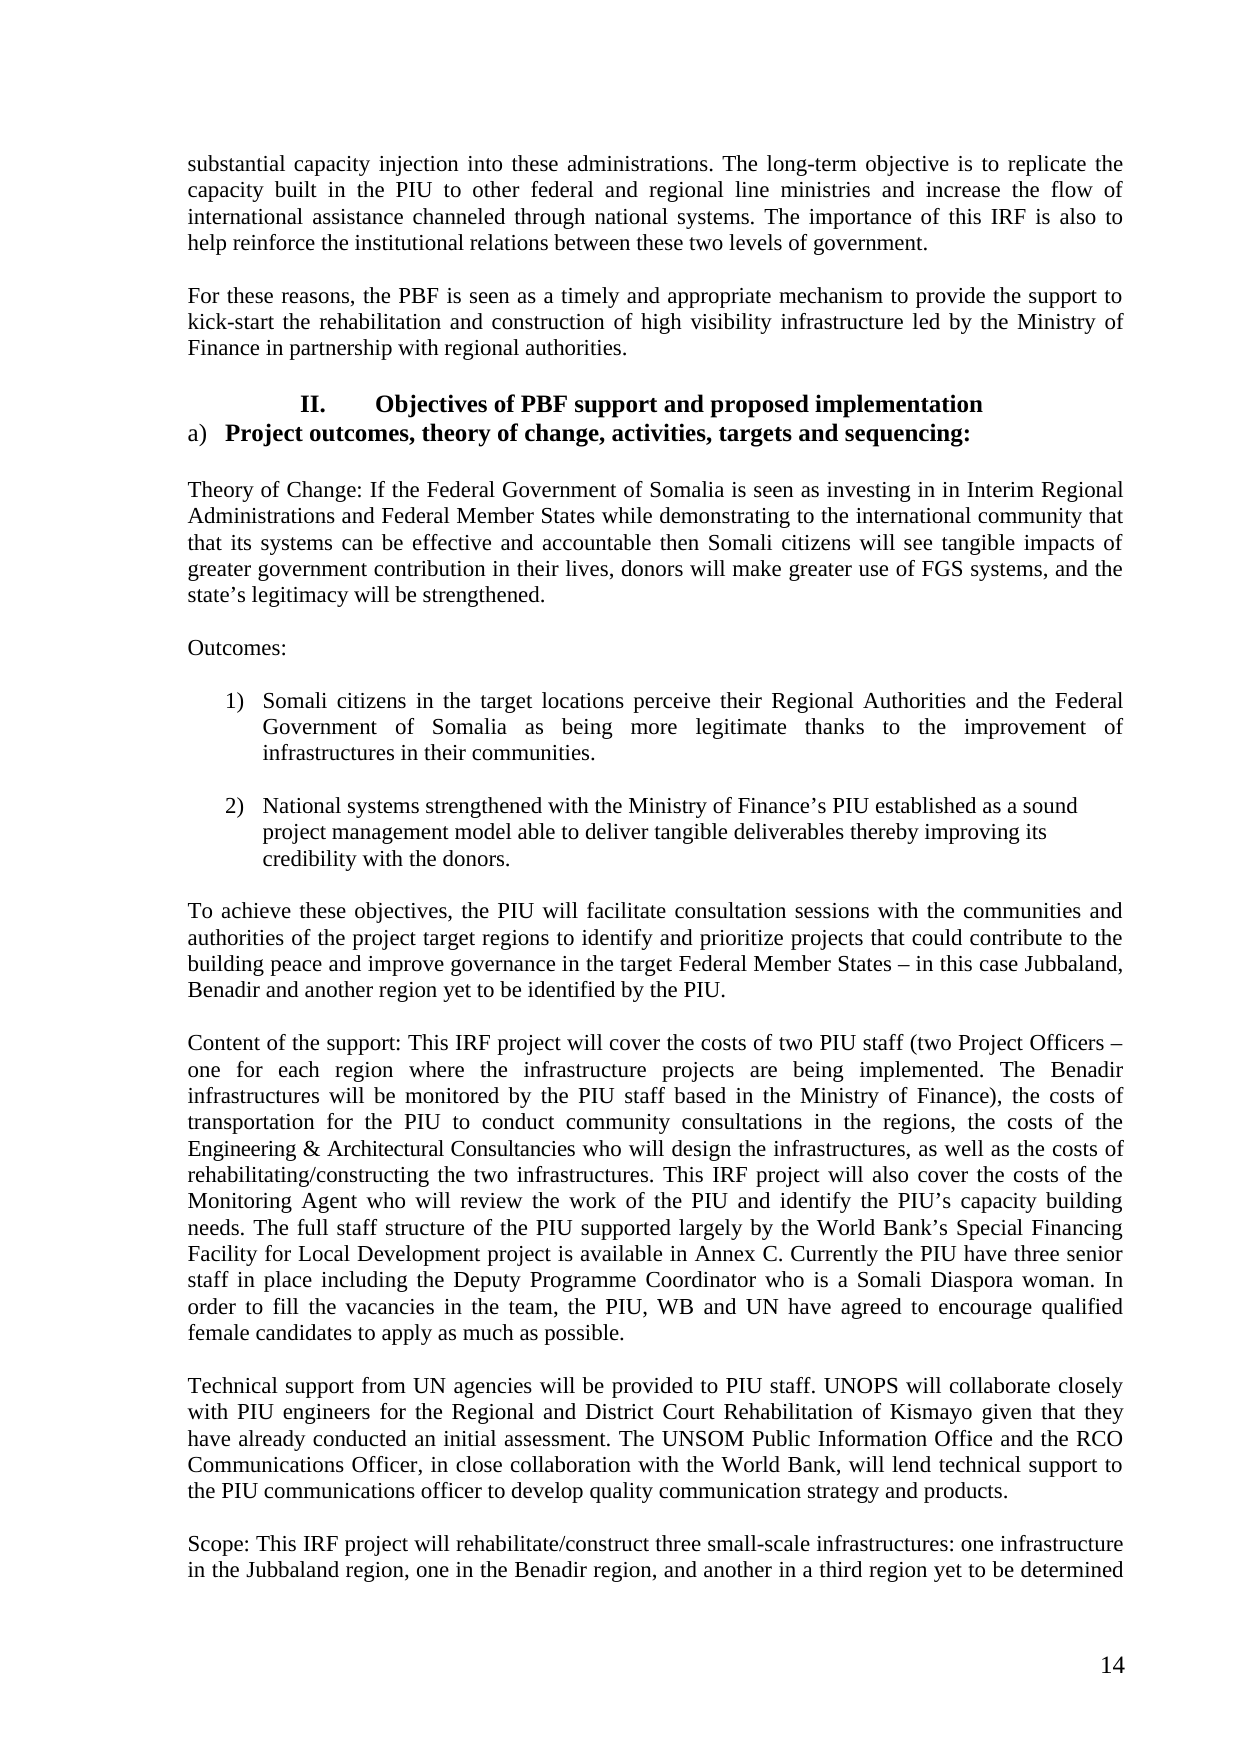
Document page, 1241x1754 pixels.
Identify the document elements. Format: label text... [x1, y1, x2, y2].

list Somali citizens in the target locations perceive their Regional Authorities and the Federal Government of Somalia as being more legitimate thanks to the improvement of infrastructures in their communities. [225, 687, 1125, 766]
list Project outcomes, theory of change, activities, targets and sequencing: [187, 418, 1125, 447]
text To achieve these objectives, the PIU will facilitate consultation sessions with the communities and authorities of the project target regions to identify and prioritize projects that could contribute to the building peace and improve governance in the target Federal Member States – in this case Jubbaland, Benadir and another region yet to be identified by the PIU. [187, 897, 1125, 1003]
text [187, 150, 1125, 255]
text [187, 1530, 1125, 1583]
text Technical support from UN agencies will be provided to PIU staff. UNOPS will collaborate closely with PIU engineers for the Regional and District Court Rehabilitation of Kismayo given that they have already conducted an initial assessment. The UNSOM Public Information Office and the RCO Communications Officer, in close collaboration with the World Bank, will lend technical support to the PIU communications officer to develop quality communication strategy and products. [187, 1372, 1125, 1504]
text Outcomes: [187, 634, 1125, 660]
list National systems strengthened with the Ministry of Finance’s PIU established as a sound project management model able to deliver tangible deliverables thereby improving its credibility with the donors. [225, 792, 1125, 871]
text For these reasons, the PBF is seen as a timely and appropriate mechanism to provide the support to kick-start the rehabilitation and construction of high visibility infrastructure led by the Ministry of Finance in partnership with regional authorities. [187, 282, 1125, 361]
text Theory of Change: If the Federal Government of Somalia is seen as investing in in Interim Regional Administrations and Federal Member States while demonstrating to the international community that that its systems can be effective and accountable then Somali citizens will see tangible impacts of greater government contribution in their lives, donors will make greater use of FGS systems, and the state’s legitimacy will be strengthened. [187, 476, 1125, 608]
list Objectives of PBF support and proposed implementation [300, 389, 1125, 418]
text Content of the support: This IRF project will cover the costs of two PIU staff (two Project Officers – one for each region where the infrastructure projects are being implemented. The Benadir infrastructures will be monitored by the PIU staff based in the Ministry of Finance), the costs of transportation for the PIU to conduct community consultations in the regions, the costs of the Engineering & Architectural Consultancies who will design the infrastructures, as well as the costs of rehabilitating/constructing the two infrastructures. This IRF project will also cover the costs of the Monitoring Agent who will review the work of the PIU and identify the PIU’s capacity building needs. The full staff structure of the PIU supported largely by the World Bank’s Special Financing Facility for Local Development project is available in Annex C. Currently the PIU have three senior staff in place including the Deputy Programme Coordinator who is a Somali Diaspora woman. In order to fill the vacancies in the team, the PIU, WB and UN have agreed to encourage qualified female candidates to apply as much as possible. [187, 1029, 1125, 1346]
